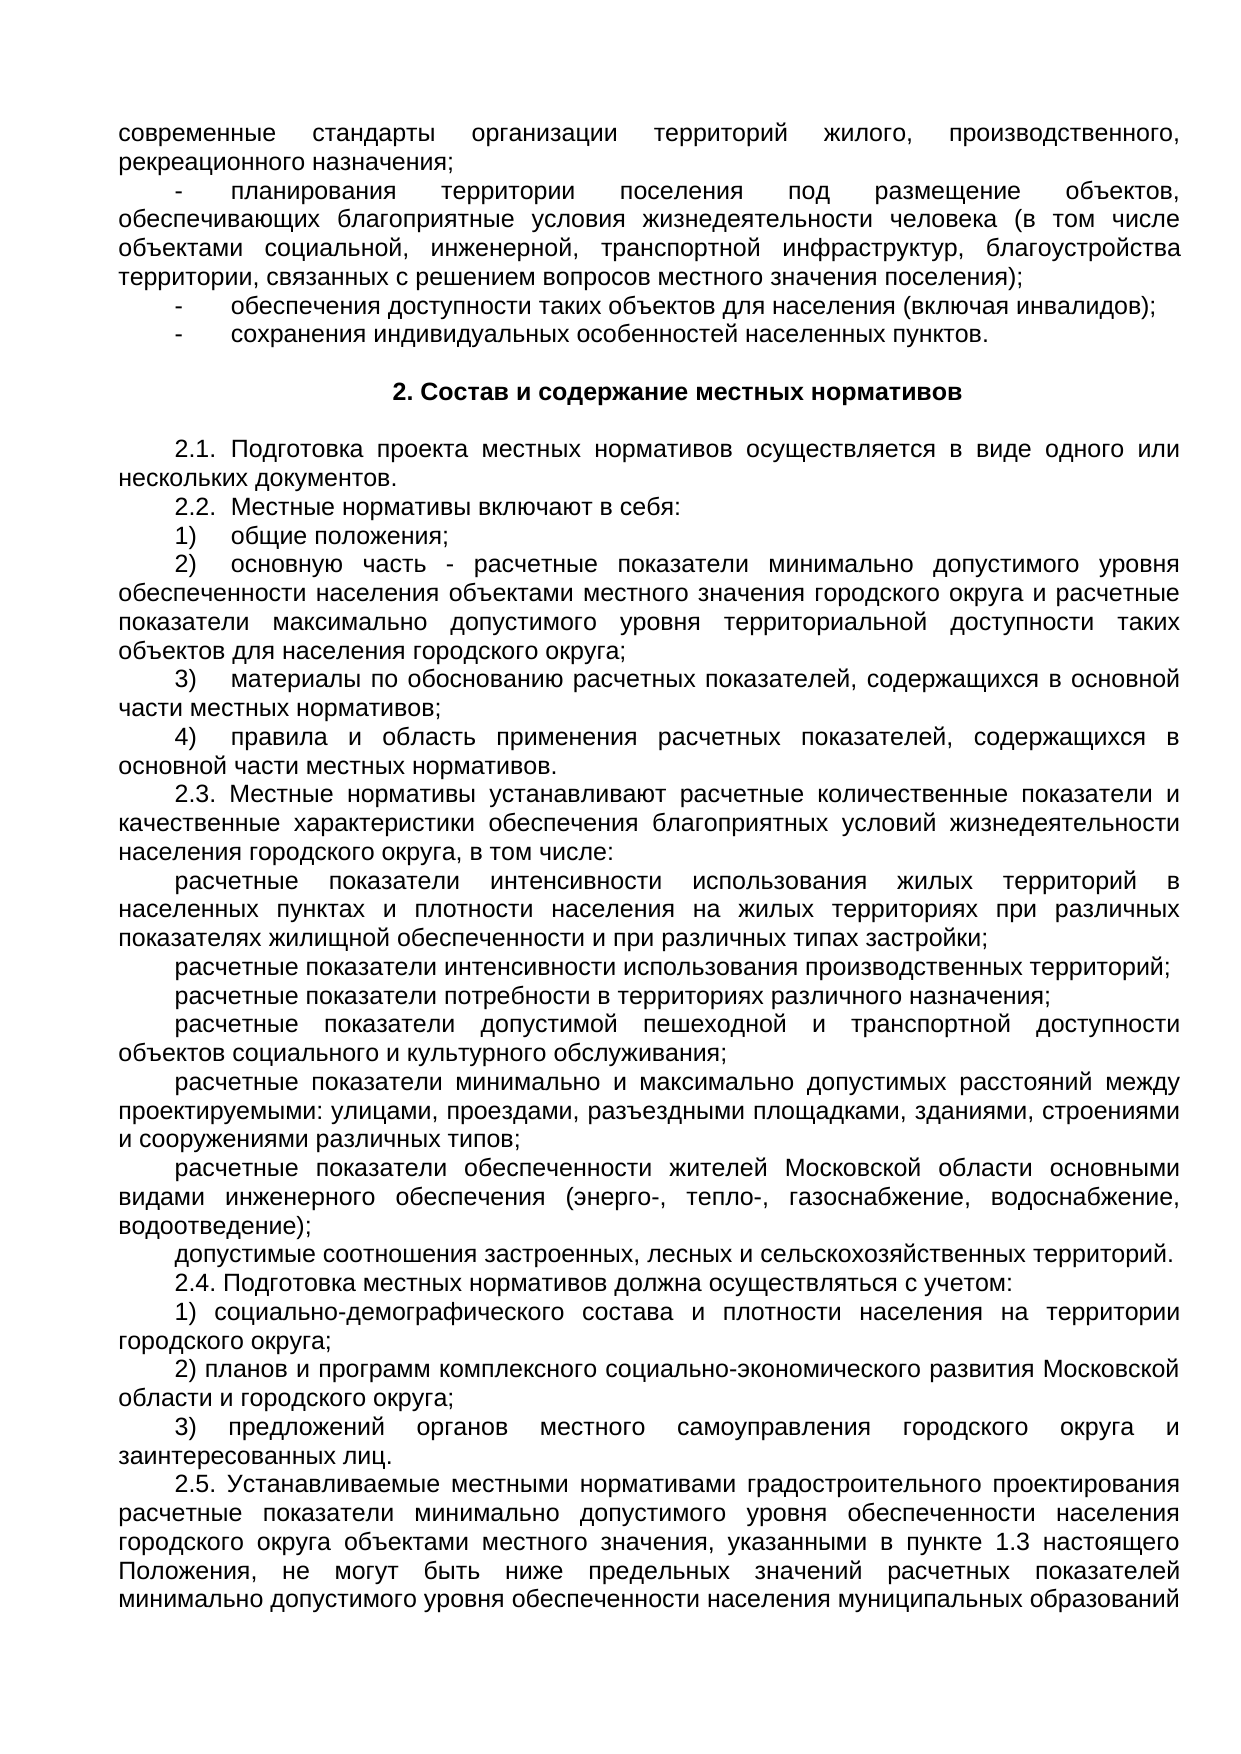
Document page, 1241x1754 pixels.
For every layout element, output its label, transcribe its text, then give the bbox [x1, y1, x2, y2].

text 2.4. Подготовка местных нормативов должна осуществляться с учетом: [118, 1268, 1181, 1297]
text расчетные показатели интенсивности использования жилых территорий в населенных пунктах и плотности населения на жилых территориях при различных показателях жилищной обеспеченности и при различных типах застройки; [118, 866, 1181, 952]
text 2) основную часть - расчетные показатели минимально допустимого уровня обеспеченности населения объектами местного значения городского округа и расчетные показатели максимально допустимого уровня территориальной доступности таких объектов для населения городского округа; [118, 549, 1181, 664]
text 1) общие положения; [118, 521, 1181, 549]
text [118, 1469, 1181, 1613]
text 2. Состав и содержание местных нормативов [118, 377, 1181, 406]
text расчетные показатели обеспеченности жителей Московской области основными видами инженерного обеспечения (энерго-, тепло-, газоснабжение, водоснабжение, водоотведение); [118, 1153, 1181, 1239]
text 3) материалы по обоснованию расчетных показателей, содержащихся в основной части местных нормативов; [118, 664, 1181, 722]
text 3) предложений органов местного самоуправления городского округа и заинтересованных лиц. [118, 1412, 1181, 1469]
text допустимые соотношения застроенных, лесных и сельскохозяйственных территорий. [118, 1239, 1181, 1268]
text расчетные показатели потребности в территориях различного назначения; [118, 981, 1181, 1009]
text расчетные показатели минимально и максимально допустимых расстояний между проектируемыми: улицами, проездами, разъездными площадками, зданиями, строениями и сооружениями различных типов; [118, 1067, 1181, 1153]
text - планирования территории поселения под размещение объектов, обеспечивающих благоприятные условия жизнедеятельности человека (в том числе объектами социальной, инженерной, транспортной инфраструктур, благоустройства территории, связанных с решением вопросов местного значения поселения); [118, 176, 1181, 291]
text 2.1. Подготовка проекта местных нормативов осуществляется в виде одного или нескольких документов. [118, 434, 1181, 492]
text - обеспечения доступности таких объектов для населения (включая инвалидов); [118, 291, 1181, 319]
text 2.3. Местные нормативы устанавливают расчетные количественные показатели и качественные характеристики обеспечения благоприятных условий жизнедеятельности населения городского округа, в том числе: [118, 779, 1181, 866]
text 2.2. Местные нормативы включают в себя: [118, 492, 1181, 521]
text 2) планов и программ комплексного социально-экономического развития Московской области и городского округа; [118, 1354, 1181, 1412]
text 4) правила и область применения расчетных показателей, содержащихся в основной части местных нормативов. [118, 722, 1181, 779]
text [118, 118, 1181, 176]
text расчетные показатели интенсивности использования производственных территорий; [118, 952, 1181, 981]
text - сохранения индивидуальных особенностей населенных пунктов. [156, 319, 1181, 348]
text 1) социально-демографического состава и плотности населения на территории городского округа; [118, 1297, 1181, 1354]
text расчетные показатели допустимой пешеходной и транспортной доступности объектов социального и культурного обслуживания; [118, 1009, 1181, 1067]
